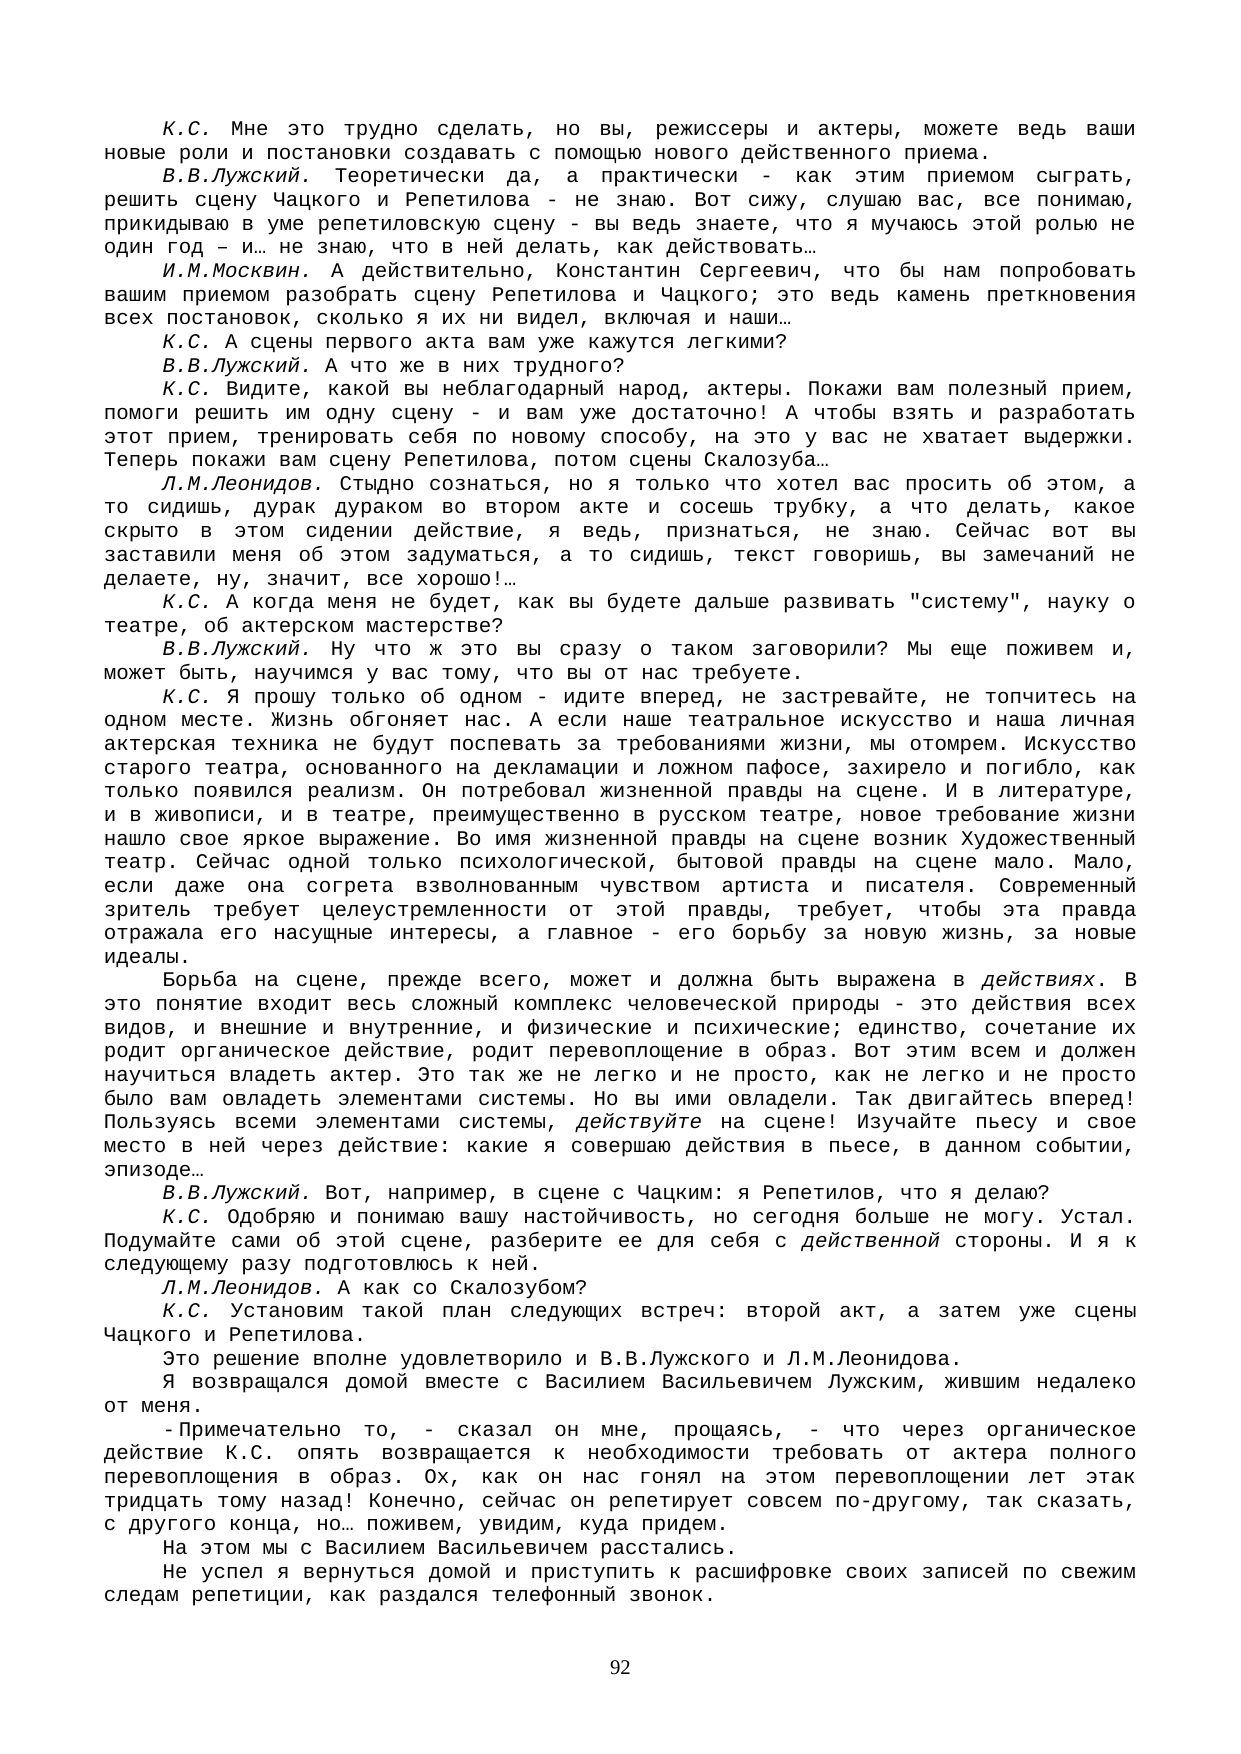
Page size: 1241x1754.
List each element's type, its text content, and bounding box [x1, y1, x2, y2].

text - Примечательно то, - сказал он мне, прощаясь, - что через органическое действие К.С. опять возвращается к необходимости требовать от актера полного перевоплощения в образ. Ох, как он нас гонял на этом перевоплощении лет этак тридцать тому назад! Конечно, сейчас он репетирует совсем по-другому, так сказать, с другого конца, но… поживем, увидим, куда придем. [103, 1419, 1137, 1537]
text К.С. А сцены первого акта вам уже кажутся легкими? [103, 331, 1137, 355]
text Борьба на сцене, прежде всего, может и должна быть выражена в действиях. В это понятие входит весь сложный комплекс человеческой природы - это действия всех видов, и внешние и внутренние, и физические и психические; единство, сочетание их родит органическое действие, родит перевоплощение в образ. Вот этим всем и должен научиться владеть актер. Это так же не легко и не просто, как не легко и не просто было вам овладеть элементами системы. Но вы ими овладели. Так двигайтесь вперед! Пользуясь всеми элементами системы, действуйте на сцене! Изучайте пьесу и свое место в ней через действие: какие я совершаю действия в пьесе, в данном событии, эпизоде… [103, 969, 1137, 1182]
text К.С. Я прошу только об одном - идите вперед, не застревайте, не топчитесь на одном месте. Жизнь обгоняет нас. А если наше театральное искусство и наша личная актерская техника не будут поспевать за требованиями жизни, мы отомрем. Искусство старого театра, основанного на декламации и ложном пафосе, захирело и погибло, как только появился реализм. Он потребовал жизненной правды на сцене. И в литературе, и в живописи, и в театре, преимущественно в русском театре, новое требование жизни нашло свое яркое выражение. Во имя жизненной правды на сцене возник Художественный театр. Сейчас одной только психологической, бытовой правды на сцене мало. Мало, если даже она согрета взволнованным чувством артиста и писателя. Современный зритель требует целеустремленности от этой правды, требует, чтобы эта правда отражала его насущные интересы, а главное - его борьбу за новую жизнь, за новые идеалы. [103, 686, 1137, 969]
text В.В.Лужский. Ну что ж это вы сразу о таком заговорили? Мы еще поживем и, может быть, научимся у вас тому, что вы от нас требуете. [103, 638, 1137, 686]
text В.В.Лужский. Теоретически да, а практически - как этим приемом сыграть, решить сцену Чацкого и Репетилова - не знаю. Вот сижу, слушаю вас, все понимаю, прикидываю в уме репетиловскую сцену - вы ведь знаете, что я мучаюсь этой ролью не один год – и… не знаю, что в ней делать, как действовать… [103, 166, 1137, 260]
text К.С. Мне это трудно сделать, но вы, режиссеры и актеры, можете ведь ваши новые роли и постановки создавать с помощью нового действенного приема. [103, 118, 1137, 166]
text Л.М.Леонидов. А как со Скалозубом? [103, 1277, 1137, 1301]
text В.В.Лужский. А что же в них трудного? [103, 355, 1137, 378]
text К.С. Установим такой план следующих встреч: второй акт, а затем уже сцены Чацкого и Репетилова. [103, 1301, 1137, 1348]
text Не успел я вернуться домой и приступить к расшифровке своих записей по свежим следам репетиции, как раздался телефонный звонок. [103, 1561, 1137, 1608]
text К.С. Видите, какой вы неблагодарный народ, актеры. Покажи вам полезный прием, помоги решить им одну сцену - и вам уже достаточно! А чтобы взять и разработать этот прием, тренировать себя по новому способу, на это у вас не хватает выдержки. Теперь покажи вам сцену Репетилова, потом сцены Скалозуба… [103, 378, 1137, 473]
text К.С. А когда меня не будет, как вы будете дальше развивать "систему", науку о театре, об актерском мастерстве? [103, 591, 1137, 638]
text Я возвращался домой вместе с Василием Васильевичем Лужским, жившим недалеко от меня. [103, 1371, 1137, 1419]
text Л.М.Леонидов. Стыдно сознаться, но я только что хотел вас просить об этом, а то сидишь, дурак дураком во втором акте и сосешь трубку, а что делать, какое скрыто в этом сидении действие, я ведь, признаться, не знаю. Сейчас вот вы заставили меня об этом задуматься, а то сидишь, текст говоришь, вы замечаний не делаете, ну, значит, все хорошо!… [103, 473, 1137, 591]
text В.В.Лужский. Вот, например, в сцене с Чацким: я Репетилов, что я делаю? [103, 1182, 1137, 1206]
text Это решение вполне удовлетворило и В.В.Лужского и Л.М.Леонидова. [103, 1348, 1137, 1371]
text К.С. Одобряю и понимаю вашу настойчивость, но сегодня больше не могу. Устал. Подумайте сами об этой сцене, разберите ее для себя с действенной стороны. И я к следующему разу подготовлюсь к ней. [103, 1206, 1137, 1277]
text На этом мы с Василием Васильевичем расстались. [103, 1537, 1137, 1561]
text И.М.Москвин. А действительно, Константин Сергеевич, что бы нам попробовать вашим приемом разобрать сцену Репетилова и Чацкого; это ведь камень преткновения всех постановок, сколько я их ни видел, включая и наши… [103, 260, 1137, 331]
